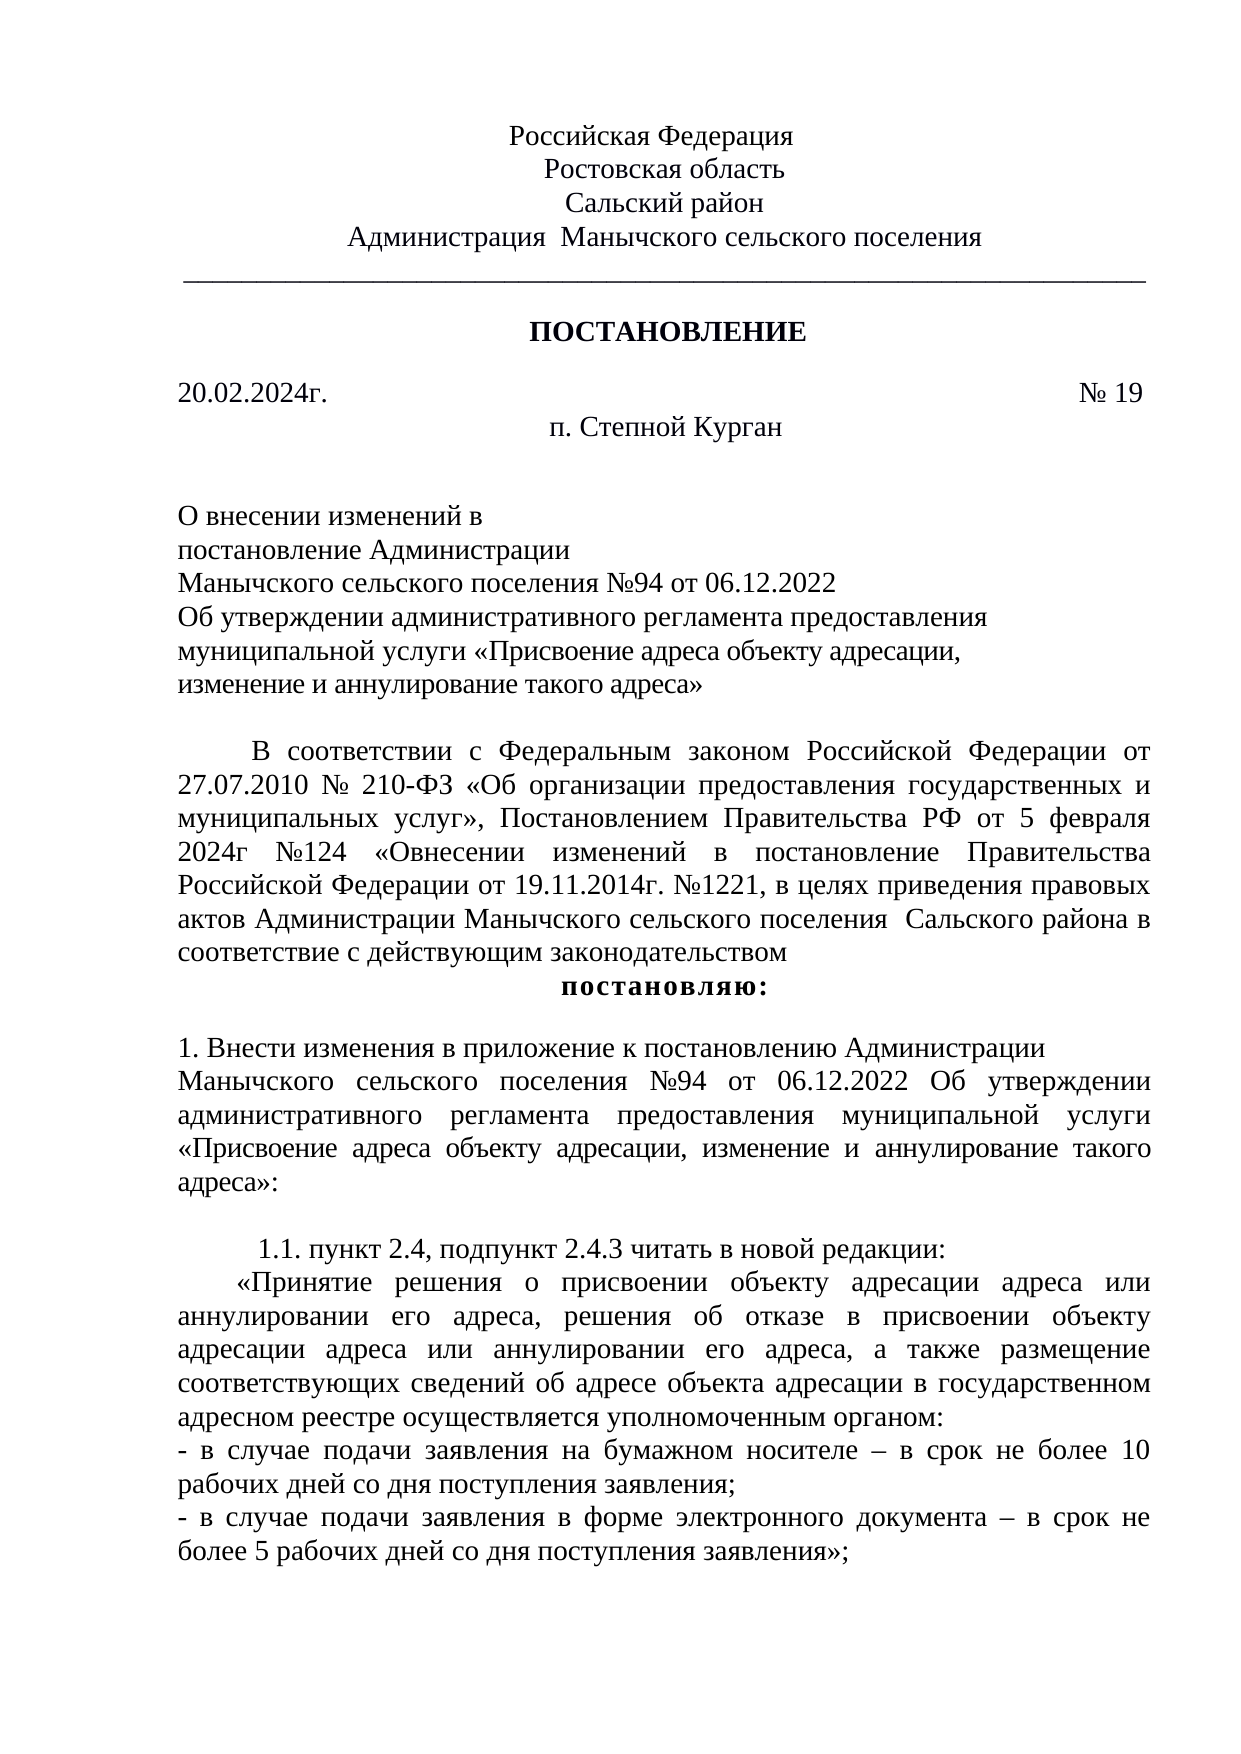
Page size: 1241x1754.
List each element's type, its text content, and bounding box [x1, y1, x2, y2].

text Ростовская область [177, 152, 1152, 185]
text Манычского сельского поселения №94 от 06.12.2022 [177, 566, 1152, 599]
text 1. Внести изменения в приложение к постановлению Администрации [177, 1030, 1152, 1063]
text Администрация Манычского сельского поселения [177, 219, 1152, 252]
text О внесении изменений в [177, 498, 1152, 532]
text Сальский район [177, 185, 1152, 219]
text 1.1. пункт 2.4, подпункт 2.4.3 читать в новой редакции: [177, 1231, 1152, 1264]
text Российская Федерация [177, 118, 1152, 152]
text ПОСТАНОВЛЕНИЕ [177, 314, 1152, 347]
text __________________________________________________________________ [177, 252, 1152, 286]
text постановление Администрации [177, 532, 1152, 566]
text Об утверждении административного регламента предоставления муниципальной услуги «Присвоение адреса объекту адресации, [177, 599, 1152, 666]
text изменение и аннулирование такого адреса» [177, 666, 1152, 700]
text В соответствии с Федеральным законом Российской Федерации от 27.07.2010 № 210-ФЗ «Об организации предоставления государственных и муниципальных услуг», Постановлением Правительства РФ от 5 февраля 2024г №124 «Овнесении изменений в постановление Правительства Российской Федерации от 19.11.2014г. №1221, в целях приведения правовых актов Администрации Манычского сельского поселения Сальского района в соответствие с действующим законодательством [177, 733, 1152, 968]
text Манычского сельского поселения №94 от 06.12.2022 Об утверждении административного регламента предоставления муниципальной услуги «Присвоение адреса объекту адресации, изменение и аннулирование такого адреса»: [177, 1063, 1152, 1197]
text «Принятие решения о присвоении объекту адресации адреса или аннулировании его адреса, решения об отказе в присвоении объекту адресации адреса или аннулировании его адреса, а также размещение соответствующих сведений об адресе объекта адресации в государственном адресном реестре осуществляется уполномоченным органом: [177, 1264, 1152, 1432]
text постановляю: [177, 968, 1152, 1002]
text п. Степной Курган [177, 409, 1152, 442]
text - в случае подачи заявления в форме электронного документа – в срок не более 5 рабочих дней со дня поступления заявления»; [177, 1499, 1152, 1566]
text 20.02.2024г. № 19 [177, 375, 1152, 409]
text - в случае подачи заявления на бумажном носителе – в срок не более 10 рабочих дней со дня поступления заявления; [177, 1432, 1152, 1499]
